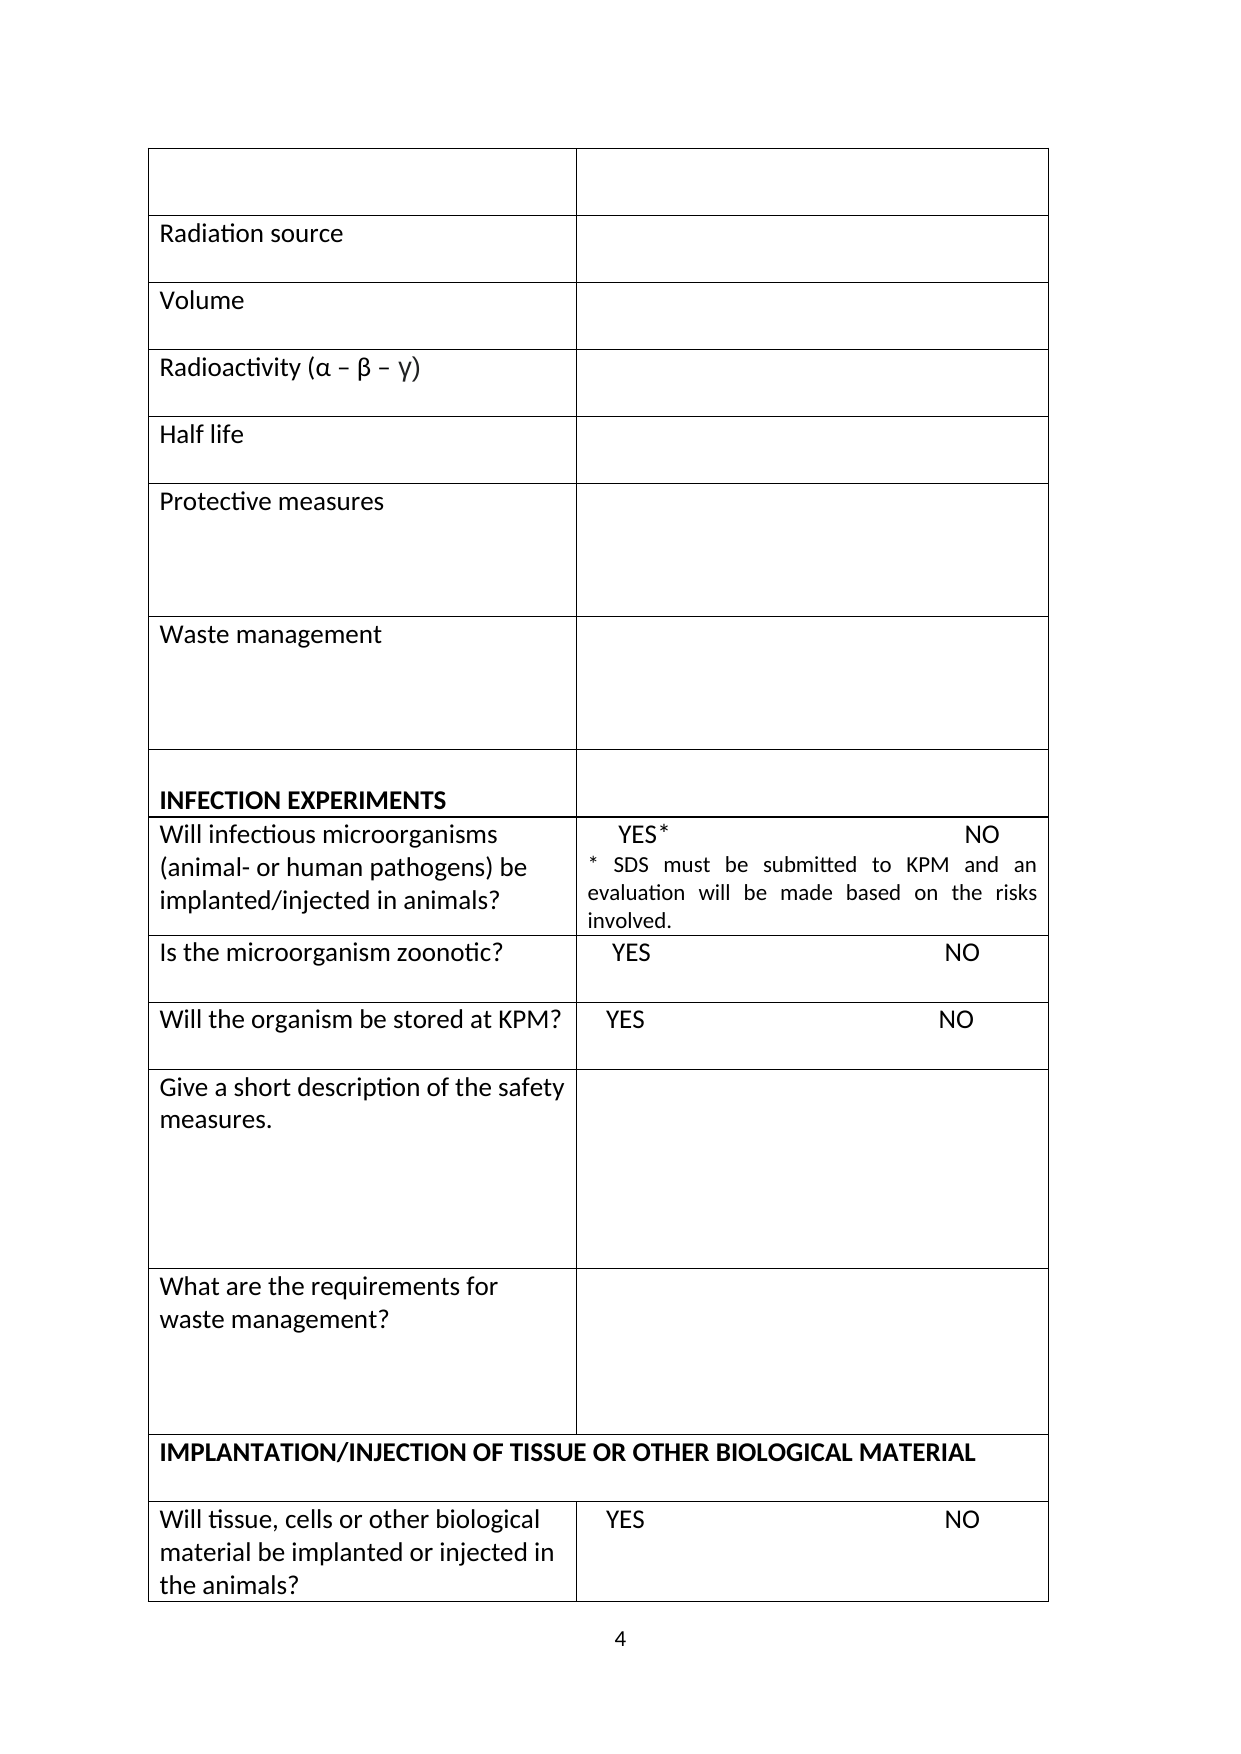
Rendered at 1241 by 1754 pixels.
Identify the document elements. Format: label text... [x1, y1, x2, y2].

table_cell Waste management [149, 617, 576, 749]
table_cell YES NO [577, 1003, 1048, 1069]
table_cell [577, 417, 1048, 483]
table_cell [577, 149, 1048, 215]
table_cell YES NO [577, 936, 1048, 1002]
table_cell Will infectious microorganisms (animal- or human pathogens) be implanted/injected in animals? [149, 818, 576, 934]
table_cell Radioactivity (α – β – γ) [149, 350, 576, 416]
table_cell Protective measures [149, 484, 576, 616]
table_cell [577, 216, 1048, 282]
table_cell [577, 350, 1048, 416]
table_cell YES* NO * SDS must be submitted to KPM and an evaluation will be made based on the risks involved. [577, 818, 1048, 934]
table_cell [149, 149, 576, 215]
table_cell Volume [149, 283, 576, 349]
table_cell INFECTION EXPERIMENTS [149, 750, 576, 816]
table_cell Is the microorganism zoonotic? [149, 936, 576, 1002]
table_cell [577, 484, 1048, 616]
table_cell [577, 1070, 1048, 1268]
table_cell Radiation source [149, 216, 576, 282]
table_cell [577, 283, 1048, 349]
table_cell [577, 1269, 1048, 1434]
table_cell YES NO [577, 1502, 1048, 1601]
table_cell [577, 750, 1048, 816]
table_cell What are the requirements for waste management? [149, 1269, 576, 1434]
table_cell Will the organism be stored at KPM? [149, 1003, 576, 1069]
table_cell Will tissue, cells or other biological material be implanted or injected in the animals? [149, 1502, 576, 1601]
table_cell IMPLANTATION/INJECTION OF TISSUE OR OTHER BIOLOGICAL MATERIAL [149, 1435, 1048, 1501]
table_cell Half life [149, 417, 576, 483]
table_cell Give a short description of the safety measures. [149, 1070, 576, 1268]
table_cell [577, 617, 1048, 749]
